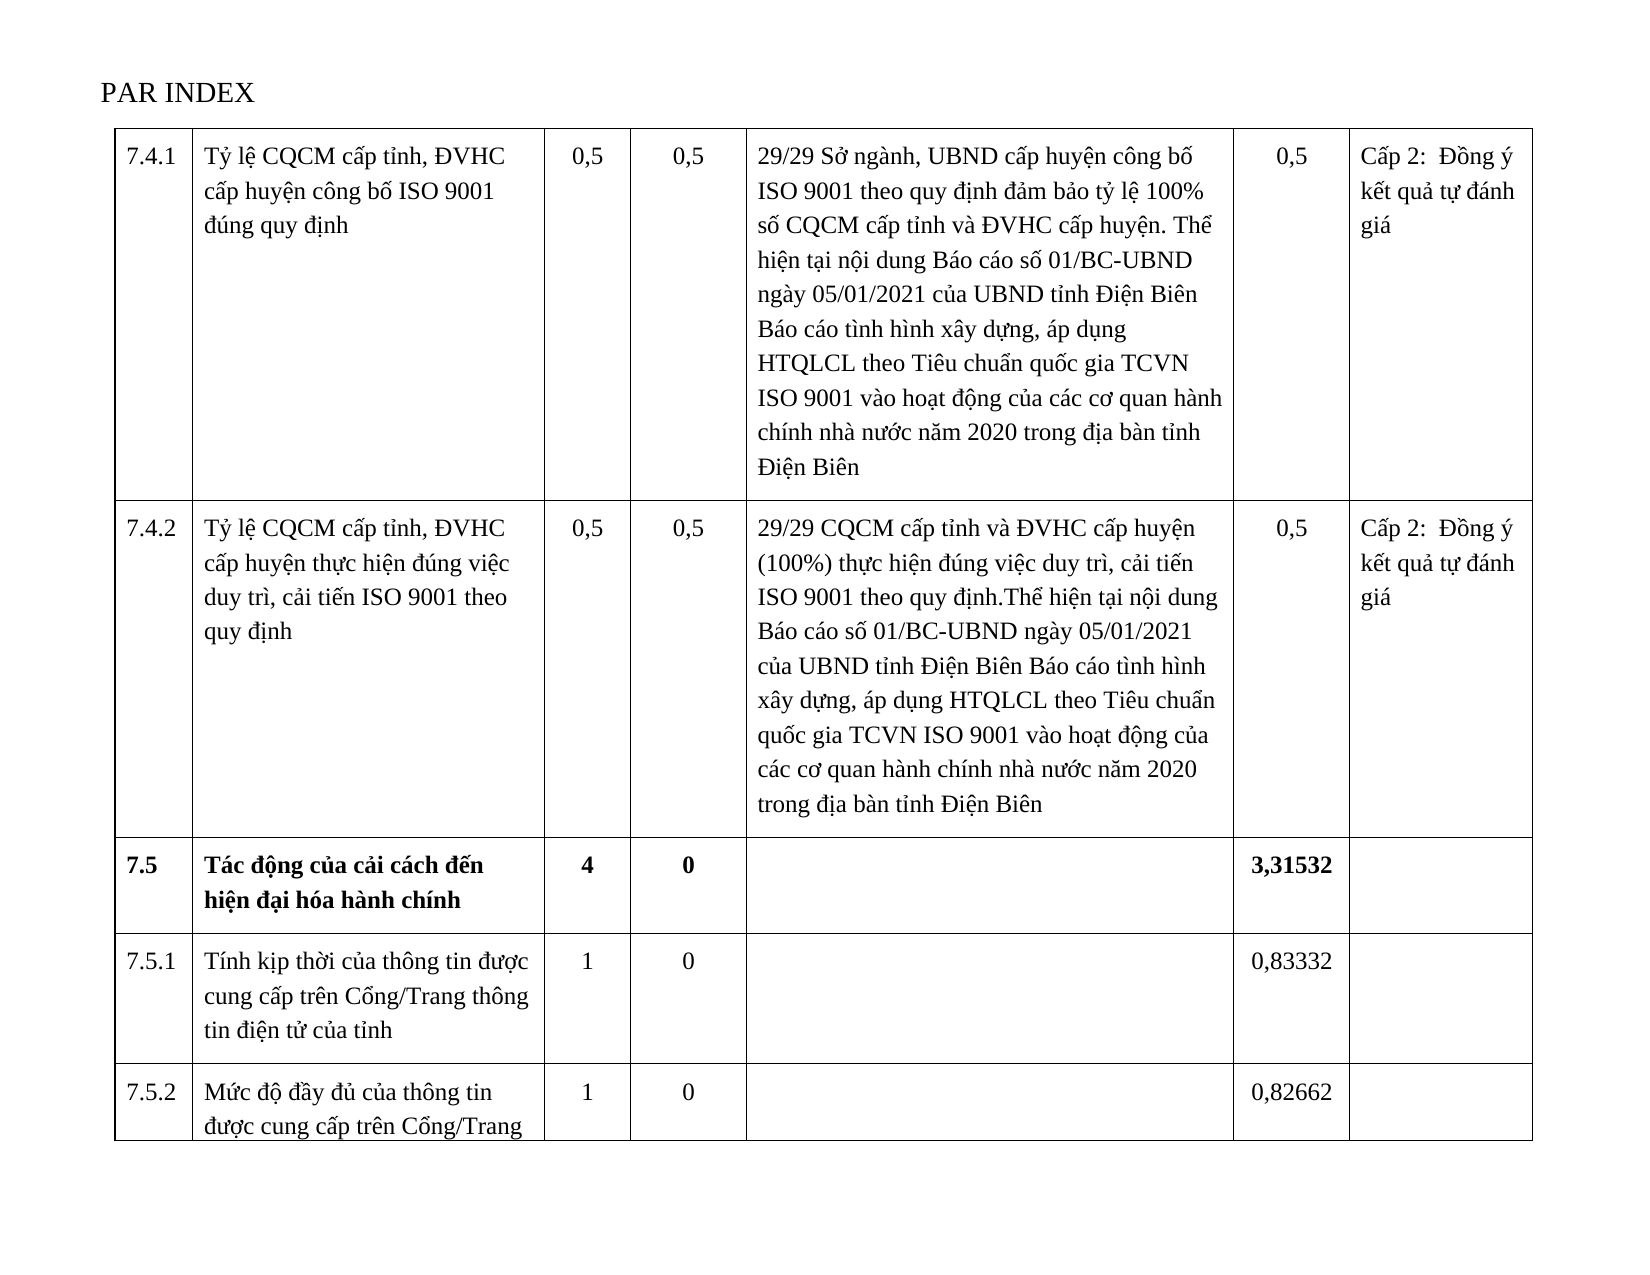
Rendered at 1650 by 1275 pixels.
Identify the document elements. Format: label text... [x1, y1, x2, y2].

table_cell 7.5 [116, 838, 192, 933]
table_cell 0,82662 [1234, 1064, 1349, 1140]
table_cell Cấp 2: Đồng ý kết quả tự đánh giá [1350, 129, 1532, 499]
table_cell 1 [545, 934, 630, 1063]
table_cell [1350, 1064, 1532, 1140]
table_cell [747, 934, 1233, 1063]
table_cell [747, 838, 1233, 933]
table_cell 0 [631, 1064, 746, 1140]
table_cell 4 [545, 838, 630, 933]
table_cell Tính kịp thời của thông tin được cung cấp trên Cổng/Trang thông tin điện tử của tỉnh [193, 934, 544, 1063]
table_cell 29/29 Sở ngành, UBND cấp huyện công bố ISO 9001 theo quy định đảm bảo tỷ lệ 100% số CQCM cấp tỉnh và ĐVHC cấp huyện. Thể hiện tại nội dung Báo cáo số 01/BC-UBND ngày 05/01/2021 của UBND tỉnh Điện Biên Báo cáo tình hình xây dựng, áp dụng HTQLCL theo Tiêu chuẩn quốc gia TCVN ISO 9001 vào hoạt động của các cơ quan hành chính nhà nước năm 2020 trong địa bàn tỉnh Điện Biên [747, 129, 1233, 499]
table_cell 0,83332 [1234, 934, 1349, 1063]
table_cell Cấp 2: Đồng ý kết quả tự đánh giá [1350, 501, 1532, 837]
table_cell 7.5.2 [116, 1064, 192, 1140]
table_cell Tỷ lệ CQCM cấp tỉnh, ĐVHC cấp huyện thực hiện đúng việc duy trì, cải tiến ISO 9001 theo quy định [193, 501, 544, 837]
table_cell [1350, 838, 1532, 933]
table_cell 7.4.1 [116, 129, 192, 499]
table_cell [747, 1064, 1233, 1140]
table_cell 3,31532 [1234, 838, 1349, 933]
table_cell [1350, 934, 1532, 1063]
table_cell Tỷ lệ CQCM cấp tỉnh, ĐVHC cấp huyện công bố ISO 9001 đúng quy định [193, 129, 544, 499]
table_cell 0,5 [631, 501, 746, 837]
table_cell 0,5 [1234, 129, 1349, 499]
table_cell 29/29 CQCM cấp tỉnh và ĐVHC cấp huyện (100%) thực hiện đúng việc duy trì, cải tiến ISO 9001 theo quy định.Thể hiện tại nội dung Báo cáo số 01/BC-UBND ngày 05/01/2021 của UBND tỉnh Điện Biên Báo cáo tình hình xây dựng, áp dụng HTQLCL theo Tiêu chuẩn quốc gia TCVN ISO 9001 vào hoạt động của các cơ quan hành chính nhà nước năm 2020 trong địa bàn tỉnh Điện Biên [747, 501, 1233, 837]
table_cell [193, 1064, 544, 1140]
table_cell 0,5 [545, 129, 630, 499]
table_cell 1 [545, 1064, 630, 1140]
table_cell Tác động của cải cách đến hiện đại hóa hành chính [193, 838, 544, 933]
table_cell 7.5.1 [116, 934, 192, 1063]
table_cell 0,5 [631, 129, 746, 499]
table_cell 7.4.2 [116, 501, 192, 837]
table_cell 0 [631, 838, 746, 933]
table_cell 0 [631, 934, 746, 1063]
table_cell 0,5 [1234, 501, 1349, 837]
table_cell 0,5 [545, 501, 630, 837]
